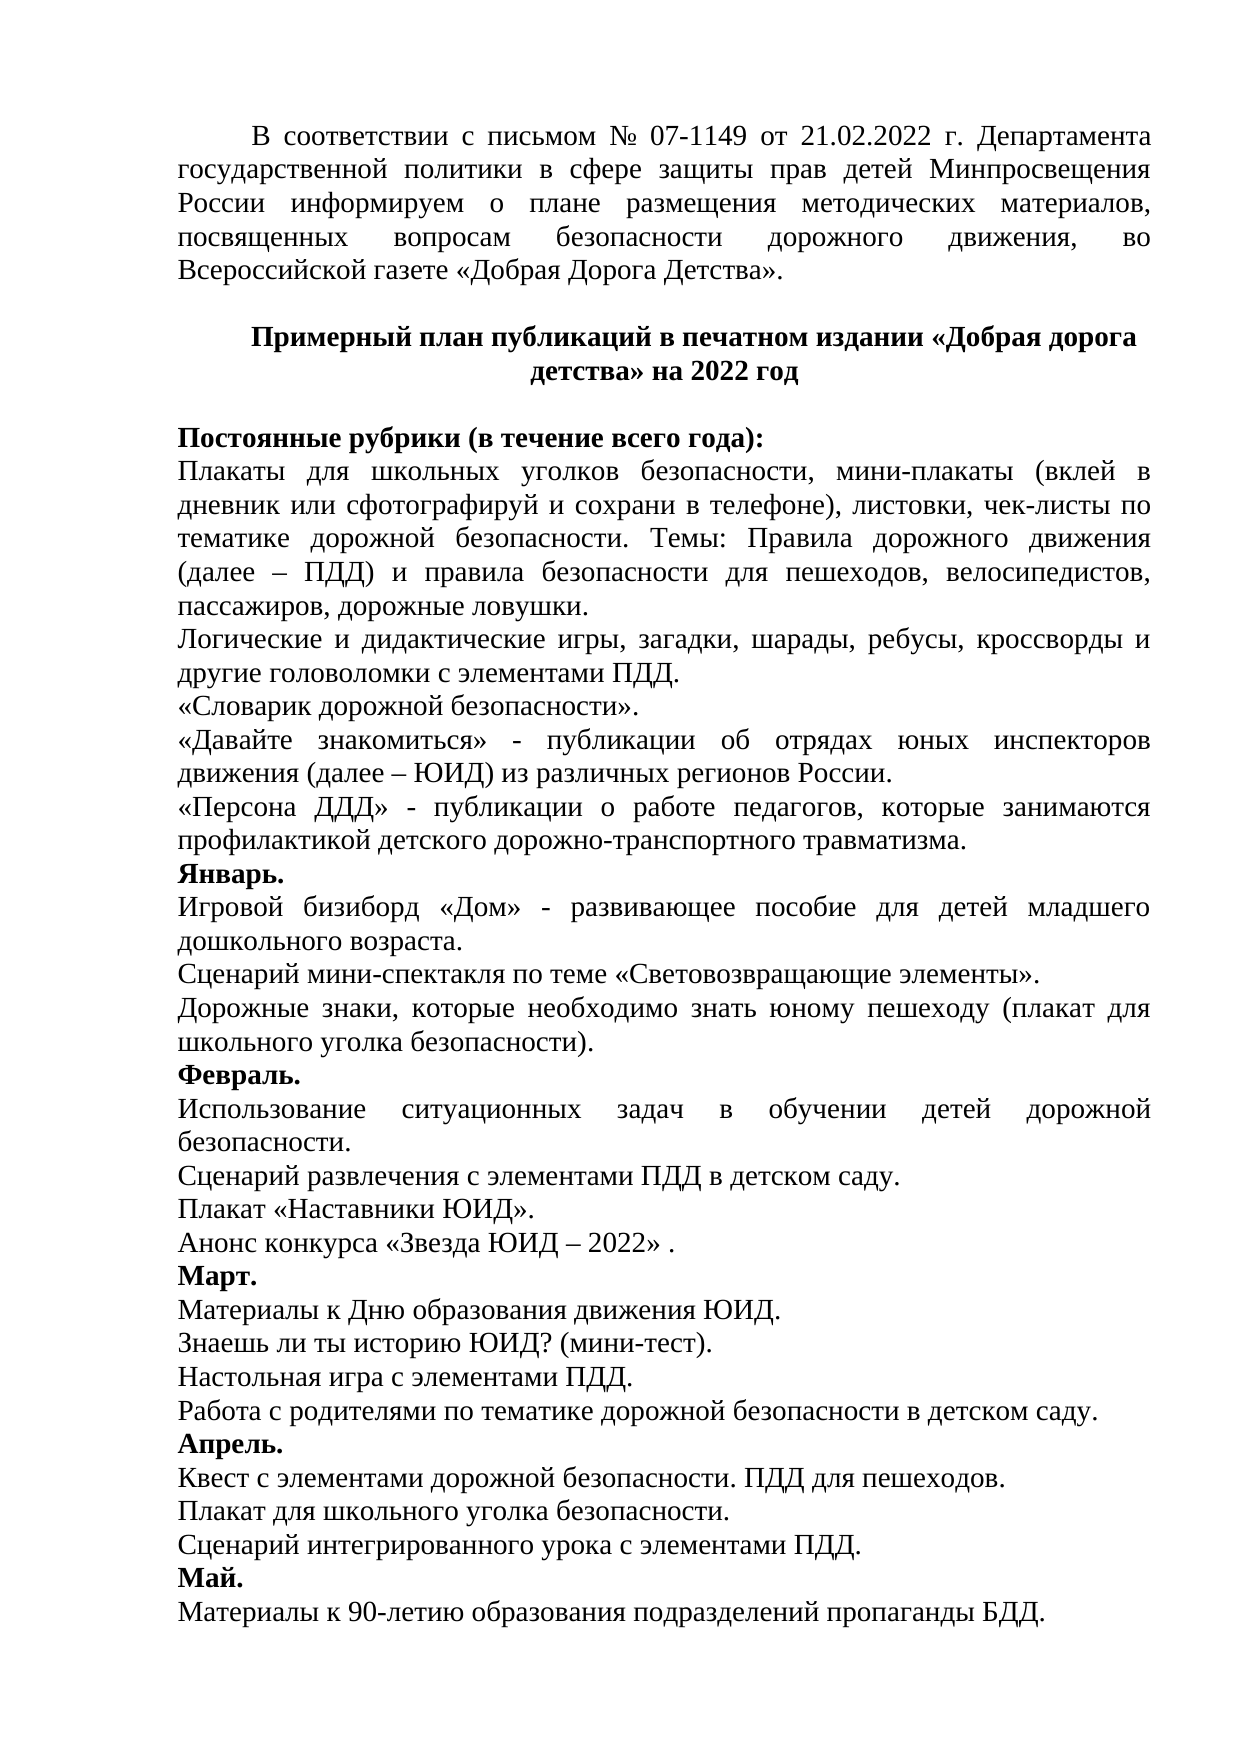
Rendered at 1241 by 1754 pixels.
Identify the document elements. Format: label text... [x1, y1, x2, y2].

text Знаешь ли ты историю ЮИД? (мини-тест). [177, 1326, 1152, 1359]
text Март. [177, 1258, 1152, 1292]
text Январь. [177, 856, 1152, 889]
text Работа с родителями по тематике дорожной безопасности в детском саду. [177, 1393, 1152, 1426]
text Май. [177, 1560, 1152, 1594]
text Анонс конкурса «Звезда ЮИД – 2022» . [177, 1225, 1152, 1258]
text Плакат для школьного уголка безопасности. [177, 1493, 1152, 1527]
text Дорожные знаки, которые необходимо знать юному пешеходу (плакат для школьного уголка безопасности). [177, 990, 1152, 1057]
text Постоянные рубрики (в течение всего года): [177, 420, 1152, 453]
text Материалы к Дню образования движения ЮИД. [177, 1292, 1152, 1326]
text Сценарий интегрированного урока с элементами ПДД. [177, 1527, 1152, 1560]
text Сценарий развлечения с элементами ПДД в детском саду. [177, 1158, 1152, 1191]
text «Персона ДДД» - публикации о работе педагогов, которые занимаются профилактикой детского дорожно-транспортного травматизма. [177, 789, 1152, 856]
text Плакаты для школьных уголков безопасности, мини-плакаты (вклей в дневник или сфотографируй и сохрани в телефоне), листовки, чек-листы по тематике дорожной безопасности. Темы: Правила дорожного движения (далее – ПДД) и правила безопасности для пешеходов, велосипедистов, пассажиров, дорожные ловушки. [177, 453, 1152, 621]
text Настольная игра с элементами ПДД. [177, 1359, 1152, 1393]
text В соответствии с письмом № 07-1149 от 21.02.2022 г. Департамента государственной политики в сфере защиты прав детей Минпросвещения России информируем о плане размещения методических материалов, посвященных вопросам безопасности дорожного движения, во Всероссийской газете «Добрая Дорога Детства». [177, 118, 1152, 286]
text Логические и дидактические игры, загадки, шарады, ребусы, кроссворды и другие головоломки с элементами ПДД. [177, 621, 1152, 688]
text Игровой бизиборд «Дом» - развивающее пособие для детей младшего дошкольного возраста. [177, 889, 1152, 957]
text Материалы к 90-летию образования подразделений пропаганды БДД. [177, 1594, 1152, 1627]
text Февраль. [177, 1057, 1152, 1091]
text «Давайте знакомиться» - публикации об отрядах юных инспекторов движения (далее – ЮИД) из различных регионов России. [177, 722, 1152, 789]
text «Словарик дорожной безопасности». [177, 688, 1152, 722]
text Плакат «Наставники ЮИД». [177, 1191, 1152, 1225]
text Квест с элементами дорожной безопасности. ПДД для пешеходов. [177, 1460, 1152, 1493]
text Сценарий мини-спектакля по теме «Световозвращающие элементы». [177, 957, 1152, 990]
text Апрель. [177, 1426, 1152, 1460]
text Примерный план публикаций в печатном издании «Добрая дорога детства» на 2022 год [177, 319, 1152, 386]
text Использование ситуационных задач в обучении детей дорожной безопасности. [177, 1091, 1152, 1158]
